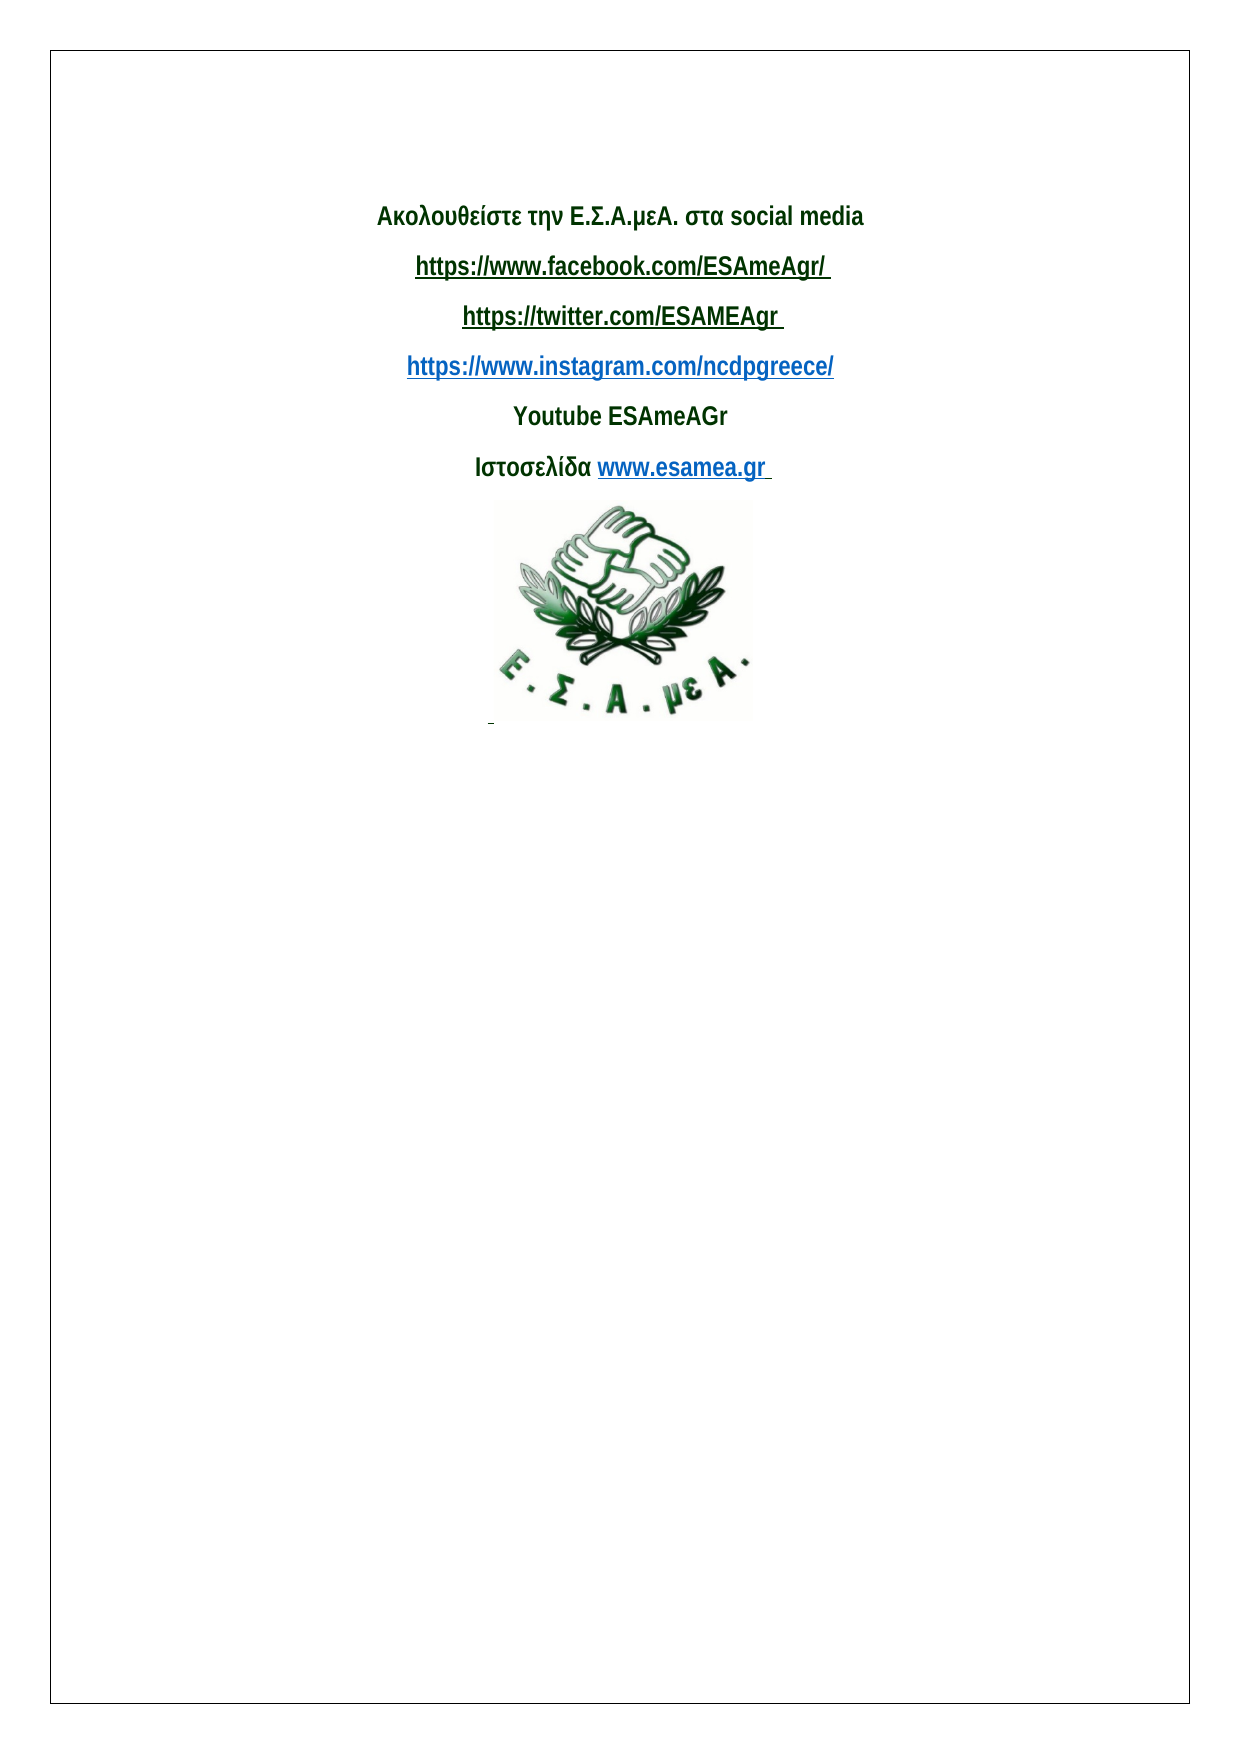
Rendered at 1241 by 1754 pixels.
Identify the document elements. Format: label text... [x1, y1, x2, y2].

text Youtube ESAmeAGr [187, 401, 1053, 432]
text https://twitter.com/ESAMEAgr [187, 300, 1053, 331]
picture [493, 500, 753, 721]
text Ιστοσελίδα www.esamea.gr [187, 451, 1053, 482]
text Ακολουθείστε την Ε.Σ.Α.μεΑ. στα social media [187, 200, 1053, 231]
text https://www.facebook.com/ESAmeAgr/ [187, 250, 1053, 281]
text https://www.instagram.com/ncdpgreece/ [187, 350, 1053, 381]
